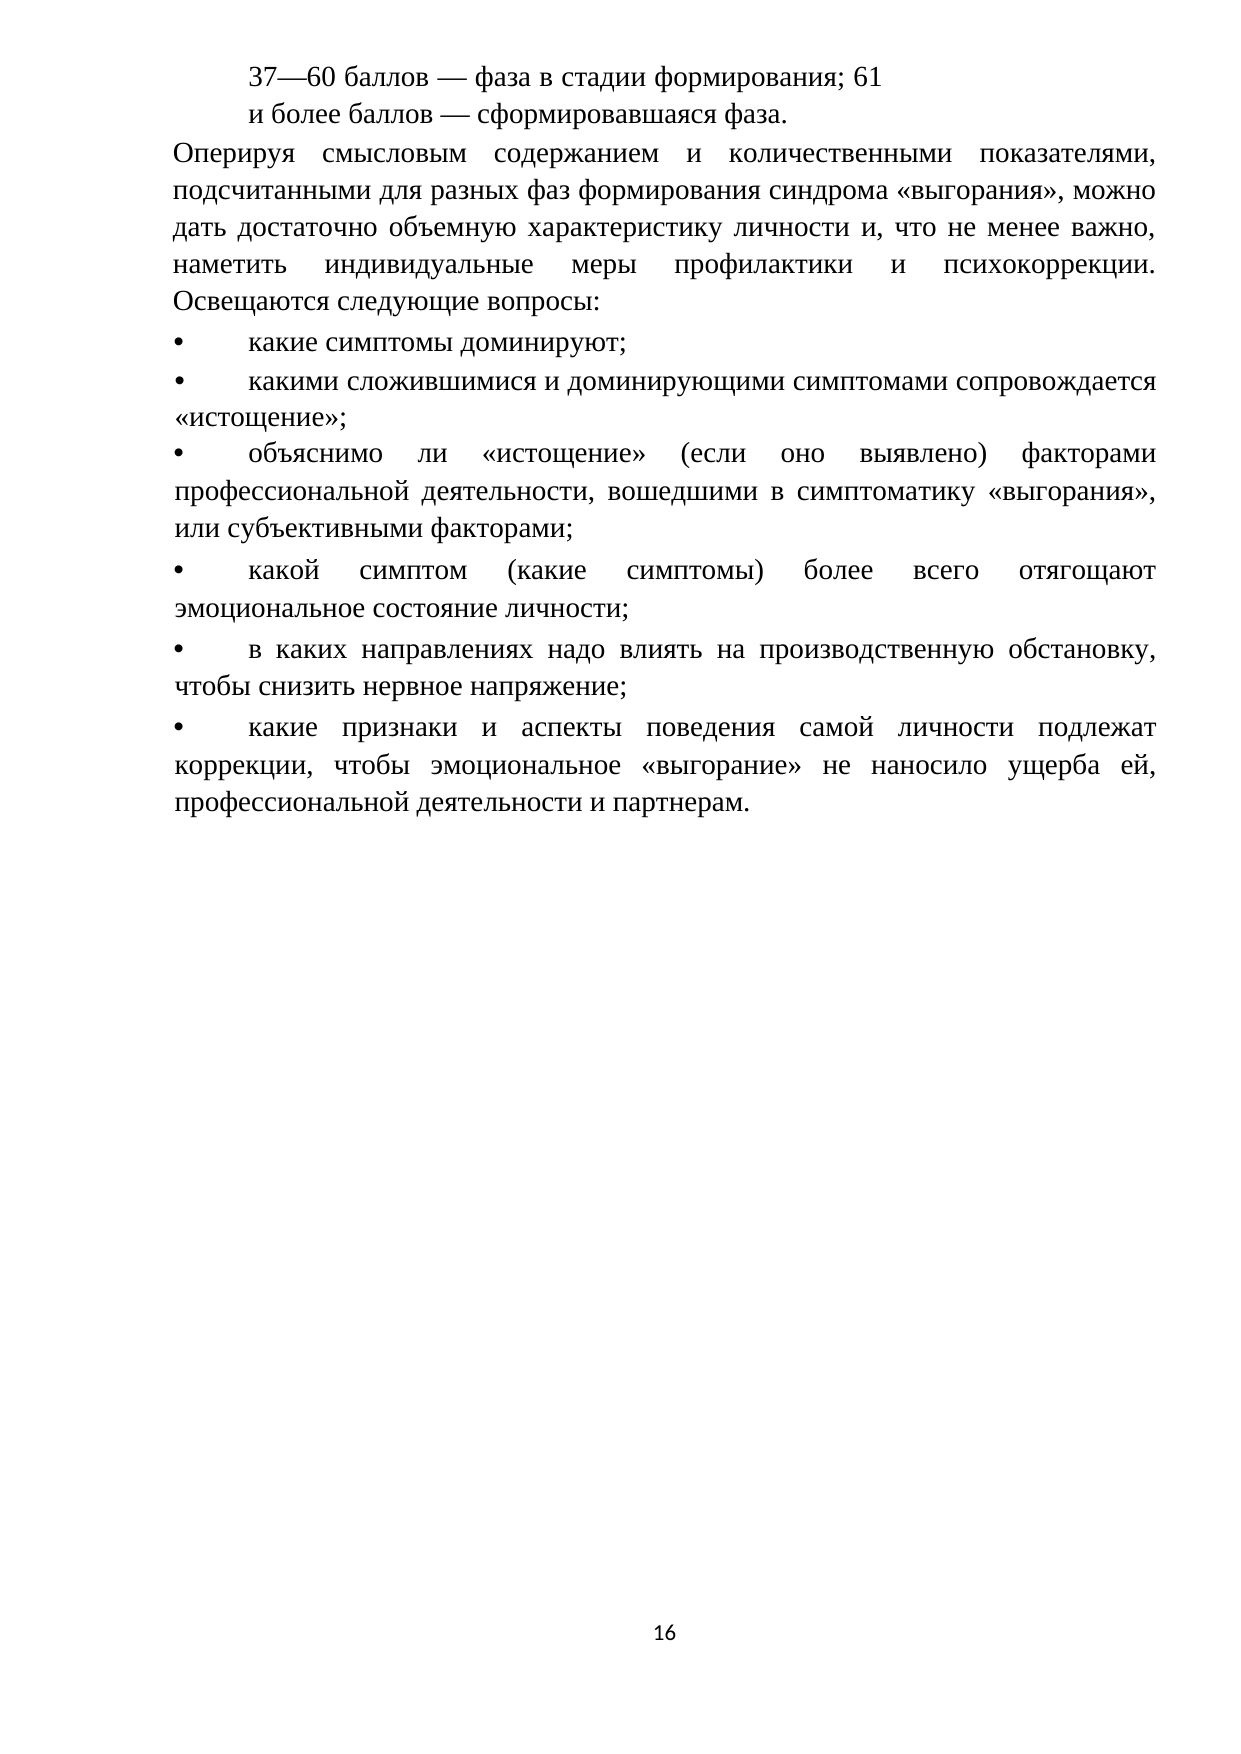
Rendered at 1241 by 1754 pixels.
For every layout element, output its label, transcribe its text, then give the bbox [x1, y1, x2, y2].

list в каких направлениях надо влиять на производственную обстановку, чтобы снизить нервное напряжение; [173, 631, 1157, 702]
list какие симптомы доминируют; [173, 324, 1157, 358]
list какой симптом (какие симптомы) более всего отягощают эмоциональное состояние личности; [173, 552, 1157, 623]
list какие признаки и аспекты поведения самой личности подлежат коррекции, чтобы эмоциональное «выгорание» не наносило ущерба ей, профессиональной деятельности и партнерам. [173, 709, 1157, 818]
list какими сложившимися и доминирующими симптомами сопровождается «истощение»; [174, 363, 1157, 433]
text 37—60 баллов — фаза в стадии формирования; 61 и более баллов — сформировавшаяся фаза. [248, 59, 883, 130]
text Оперируя смысловым содержанием и количественными показателями, подсчитанными для разных фаз формирования синдрома «выгорания», можно дать достаточно объемную характеристику личности и, что не менее важно, наметить индивидуальные меры профилактики и психокоррекции. Освещаются следующие вопросы: [173, 135, 1157, 317]
list объяснимо ли «истощение» (если оно выявлено) факторами профессиональной деятельности, вошедшими в симптоматику «выгорания», или субъективными факторами; [173, 436, 1157, 544]
